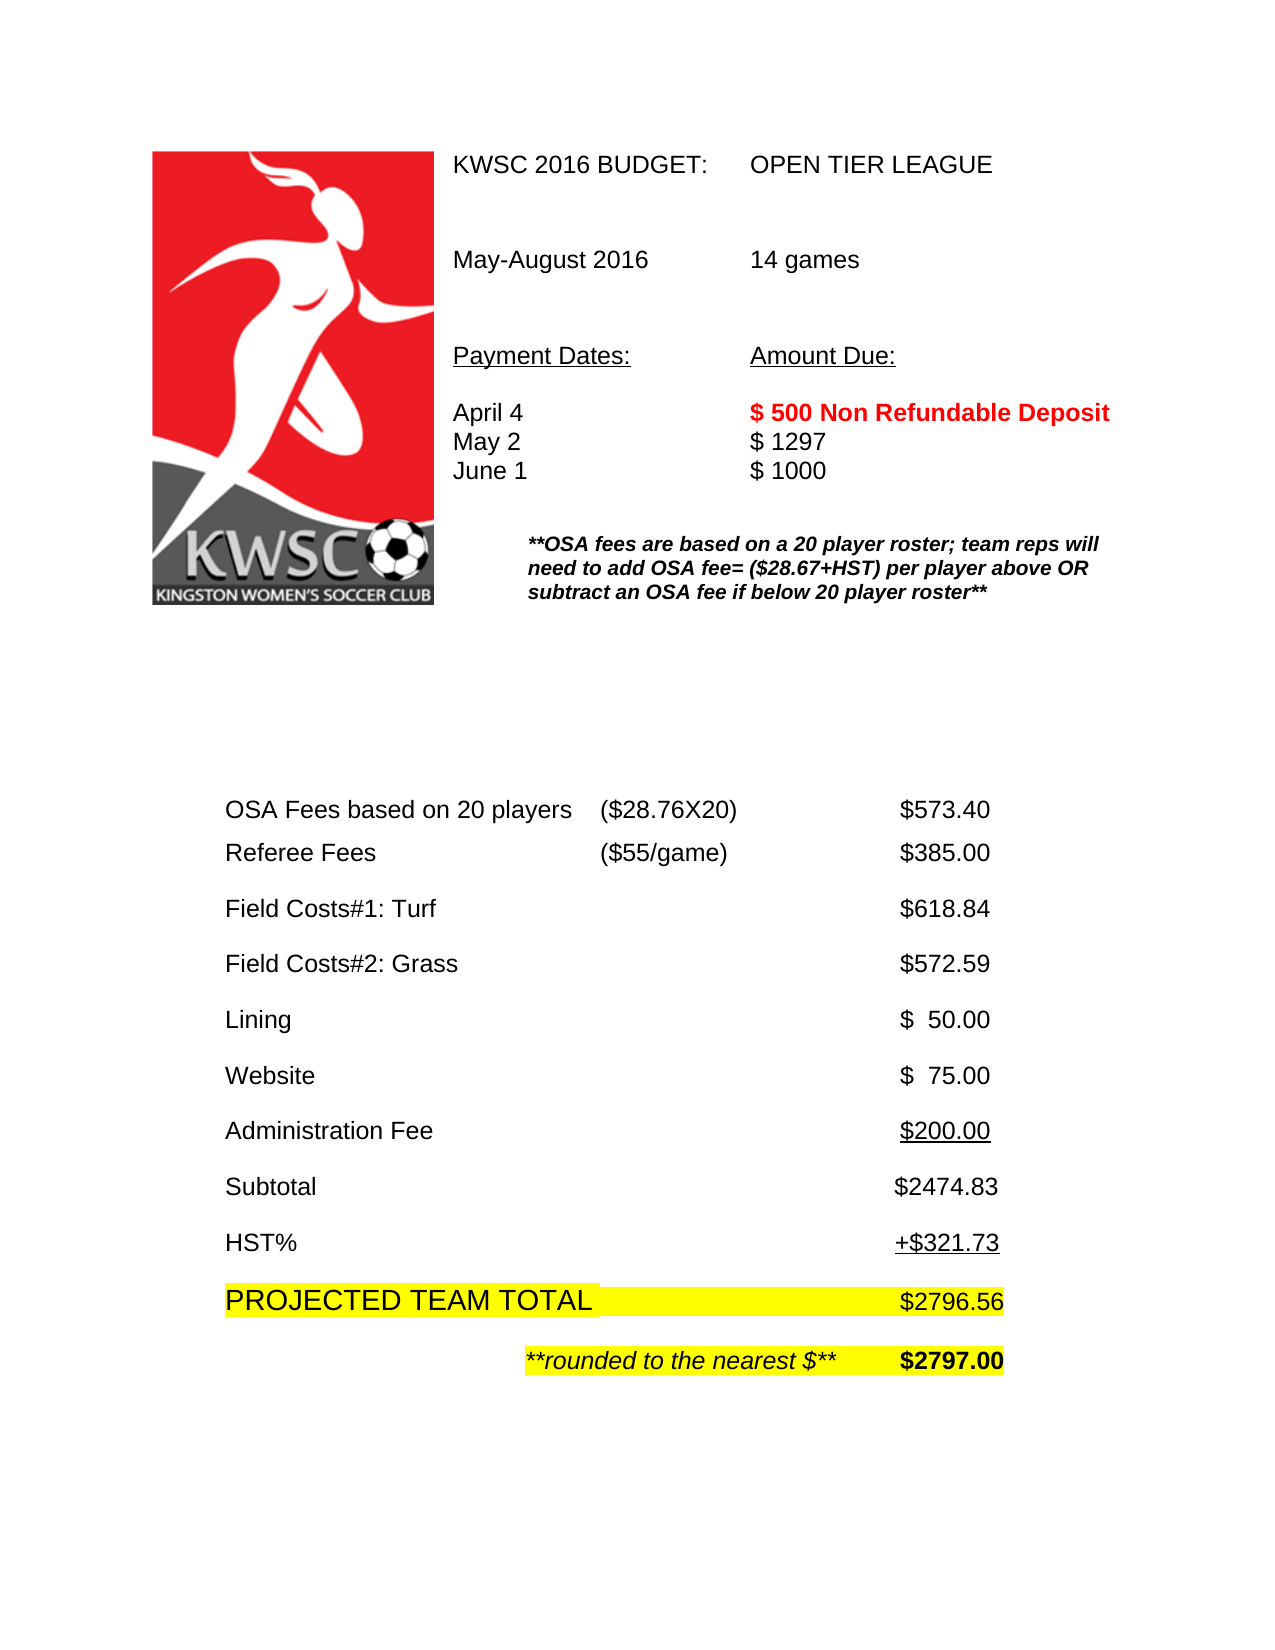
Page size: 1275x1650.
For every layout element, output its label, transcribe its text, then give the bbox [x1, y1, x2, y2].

text Field Costs#1: Turf $618.84 [225, 894, 1125, 922]
text OSA Fees based on 20 players ($28.76X20) $573.40 Referee Fees ($55/game) $385.00 [225, 795, 1125, 867]
text Lining $ 50.00 [225, 1005, 1125, 1034]
text Field Costs#2: Grass $572.59 [225, 949, 1125, 978]
text PROJECTED TEAM TOTAL $2796.56 [600, 1283, 1125, 1317]
text HST% +$321.73 [225, 1227, 1125, 1256]
text Subtotal $2474.83 [225, 1172, 1125, 1201]
text April 4 $ 500 Non Refundable Deposit [434, 398, 1125, 427]
text May-August 2016 14 games [434, 245, 1125, 274]
text Website $ 75.00 [225, 1061, 1125, 1089]
text **rounded to the nearest $** $2797.00 [225, 1346, 1125, 1418]
text May 2 $ 1297 [434, 427, 1125, 456]
text Administration Fee $200.00 [225, 1116, 1125, 1145]
text June 1 $ 1000 [434, 456, 1125, 484]
text **OSA fees are based on a 20 player roster; team reps will need to add OSA fee= ($28.67+HST) per player above OR subtract an OSA fee if below 20 player roster** [434, 532, 1125, 604]
text Payment Dates: Amount Due: [434, 341, 1125, 369]
text KWSC 2016 BUDGET: OPEN TIER LEAGUE [434, 150, 1125, 179]
